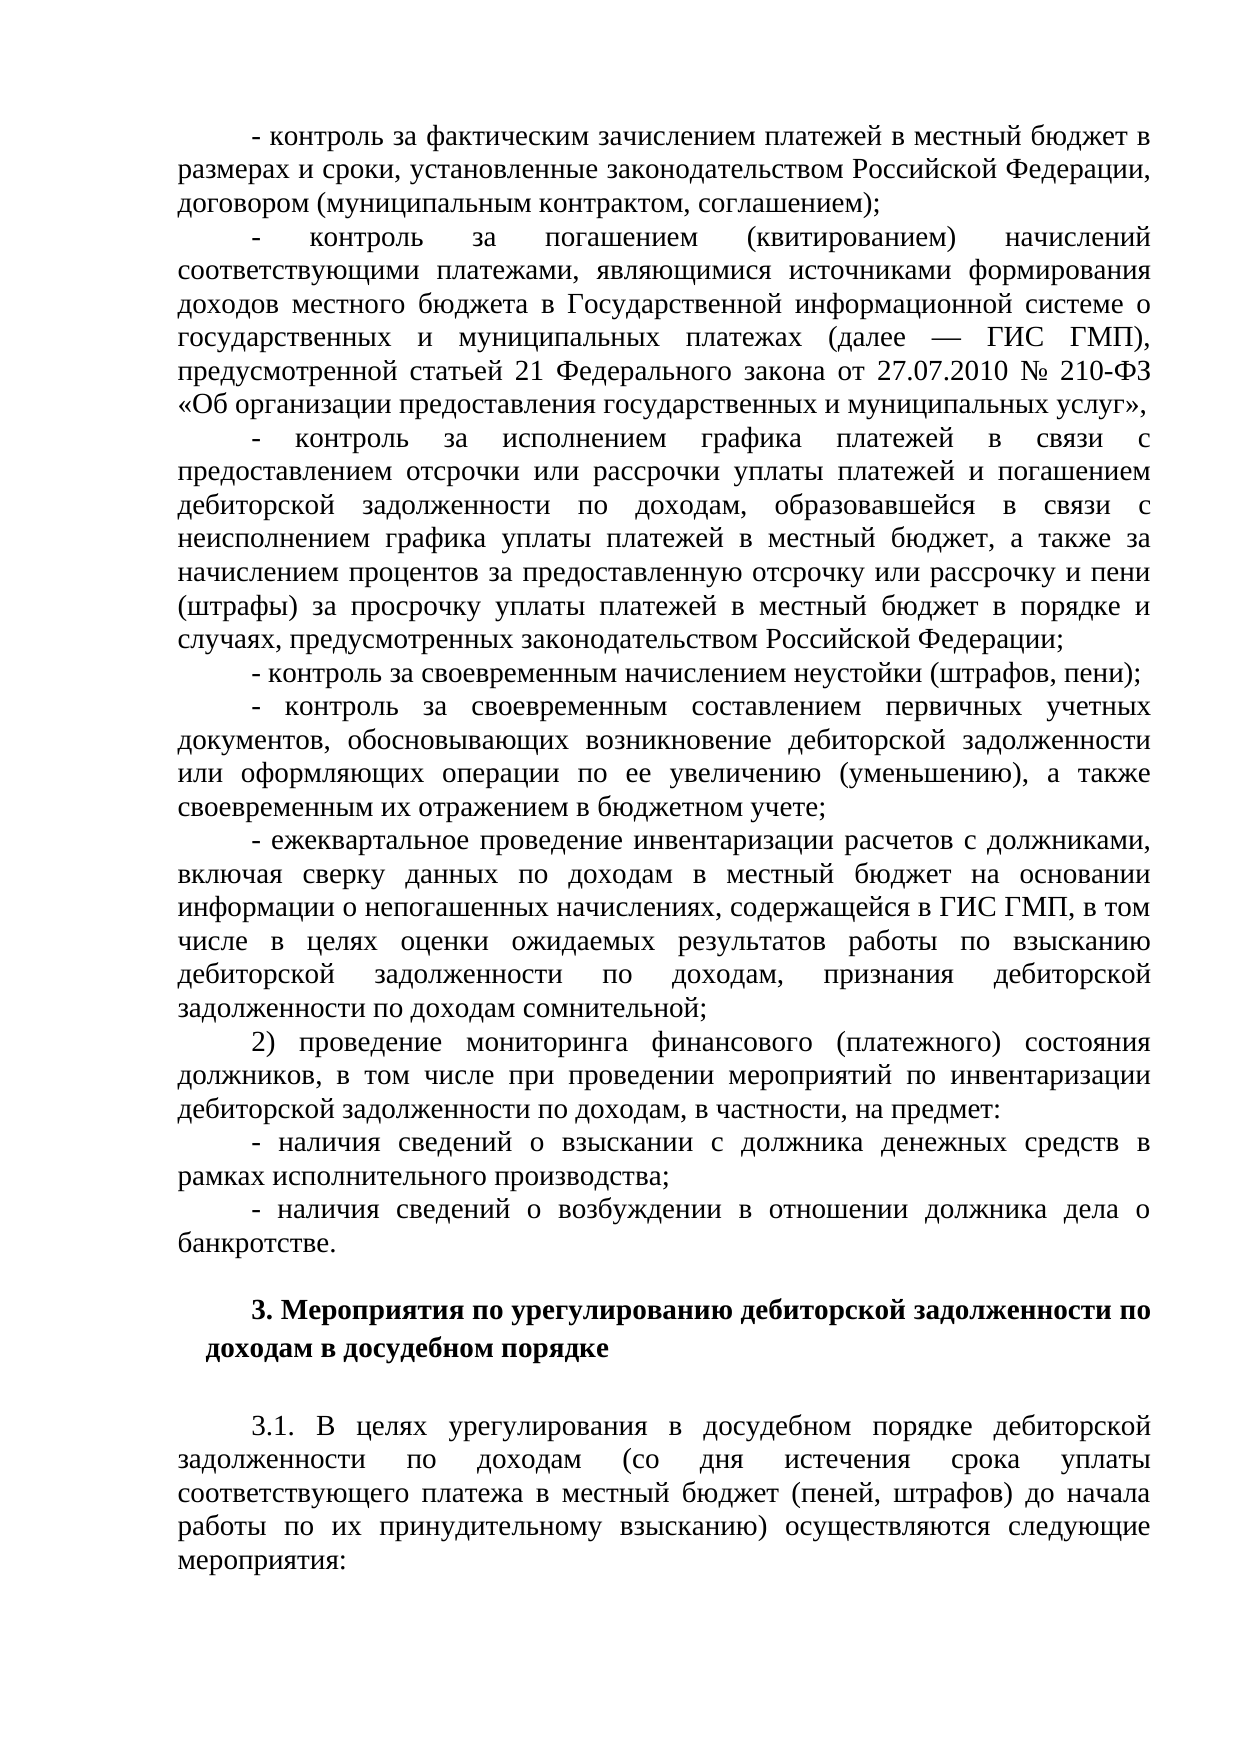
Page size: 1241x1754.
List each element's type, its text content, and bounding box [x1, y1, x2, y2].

text - наличия сведений о возбуждении в отношении должника дела о банкротстве. [177, 1191, 1152, 1258]
text 2) проведение мониторинга финансового (платежного) состояния должников, в том числе при проведении мероприятий по инвентаризации дебиторской задолженности по доходам, в частности, на предмет: [177, 1024, 1152, 1124]
text - контроль за фактическим зачислением платежей в местный бюджет в размерах и сроки, установленные законодательством Российской Федерации, договором (муниципальным контрактом, соглашением); [177, 118, 1152, 219]
text 3.1. В целях урегулирования в досудебном порядке дебиторской задолженности по доходам (со дня истечения срока уплаты соответствующего платежа в местный бюджет (пеней, штрафов) до начала работы по их принудительному взысканию) осуществляются следующие мероприятия: [177, 1408, 1152, 1575]
text - контроль за погашением (квитированием) начислений соответствующими платежами, являющимися источниками формирования доходов местного бюджета в Государственной информационной системе о государственных и муниципальных платежах (далее — ГИС ГМП), предусмотренной статьей 21 Федерального закона от 27.07.2010 № 210-ФЗ «Об организации предоставления государственных и муниципальных услуг», [177, 219, 1152, 420]
text - ежеквартальное проведение инвентаризации расчетов с должниками, включая сверку данных по доходам в местный бюджет на основании информации о непогашенных начислениях, содержащейся в ГИС ГМП, в том числе в целях оценки ожидаемых результатов работы по взысканию дебиторской задолженности по доходам, признания дебиторской задолженности по доходам сомнительной; [177, 822, 1152, 1024]
text - контроль за своевременным начислением неустойки (штрафов, пени); [177, 655, 1152, 688]
text - контроль за исполнением графика платежей в связи с предоставлением отсрочки или рассрочки уплаты платежей и погашением дебиторской задолженности по доходам, образовавшейся в связи с неисполнением графика уплаты платежей в местный бюджет, а также за начислением процентов за предоставленную отсрочку или рассрочку и пени (штрафы) за просрочку уплаты платежей в местный бюджет в порядке и случаях, предусмотренных законодательством Российской Федерации; [177, 420, 1152, 655]
text - наличия сведений о взыскании с должника денежных средств в рамках исполнительного производства; [177, 1124, 1152, 1191]
text 3. Мероприятия по урегулированию дебиторской задолженности по доходам в досудебном порядке [205, 1292, 1152, 1364]
text - контроль за своевременным составлением первичных учетных документов, обосновывающих возникновение дебиторской задолженности или оформляющих операции по ее увеличению (уменьшению), а также своевременным их отражением в бюджетном учете; [177, 688, 1152, 822]
